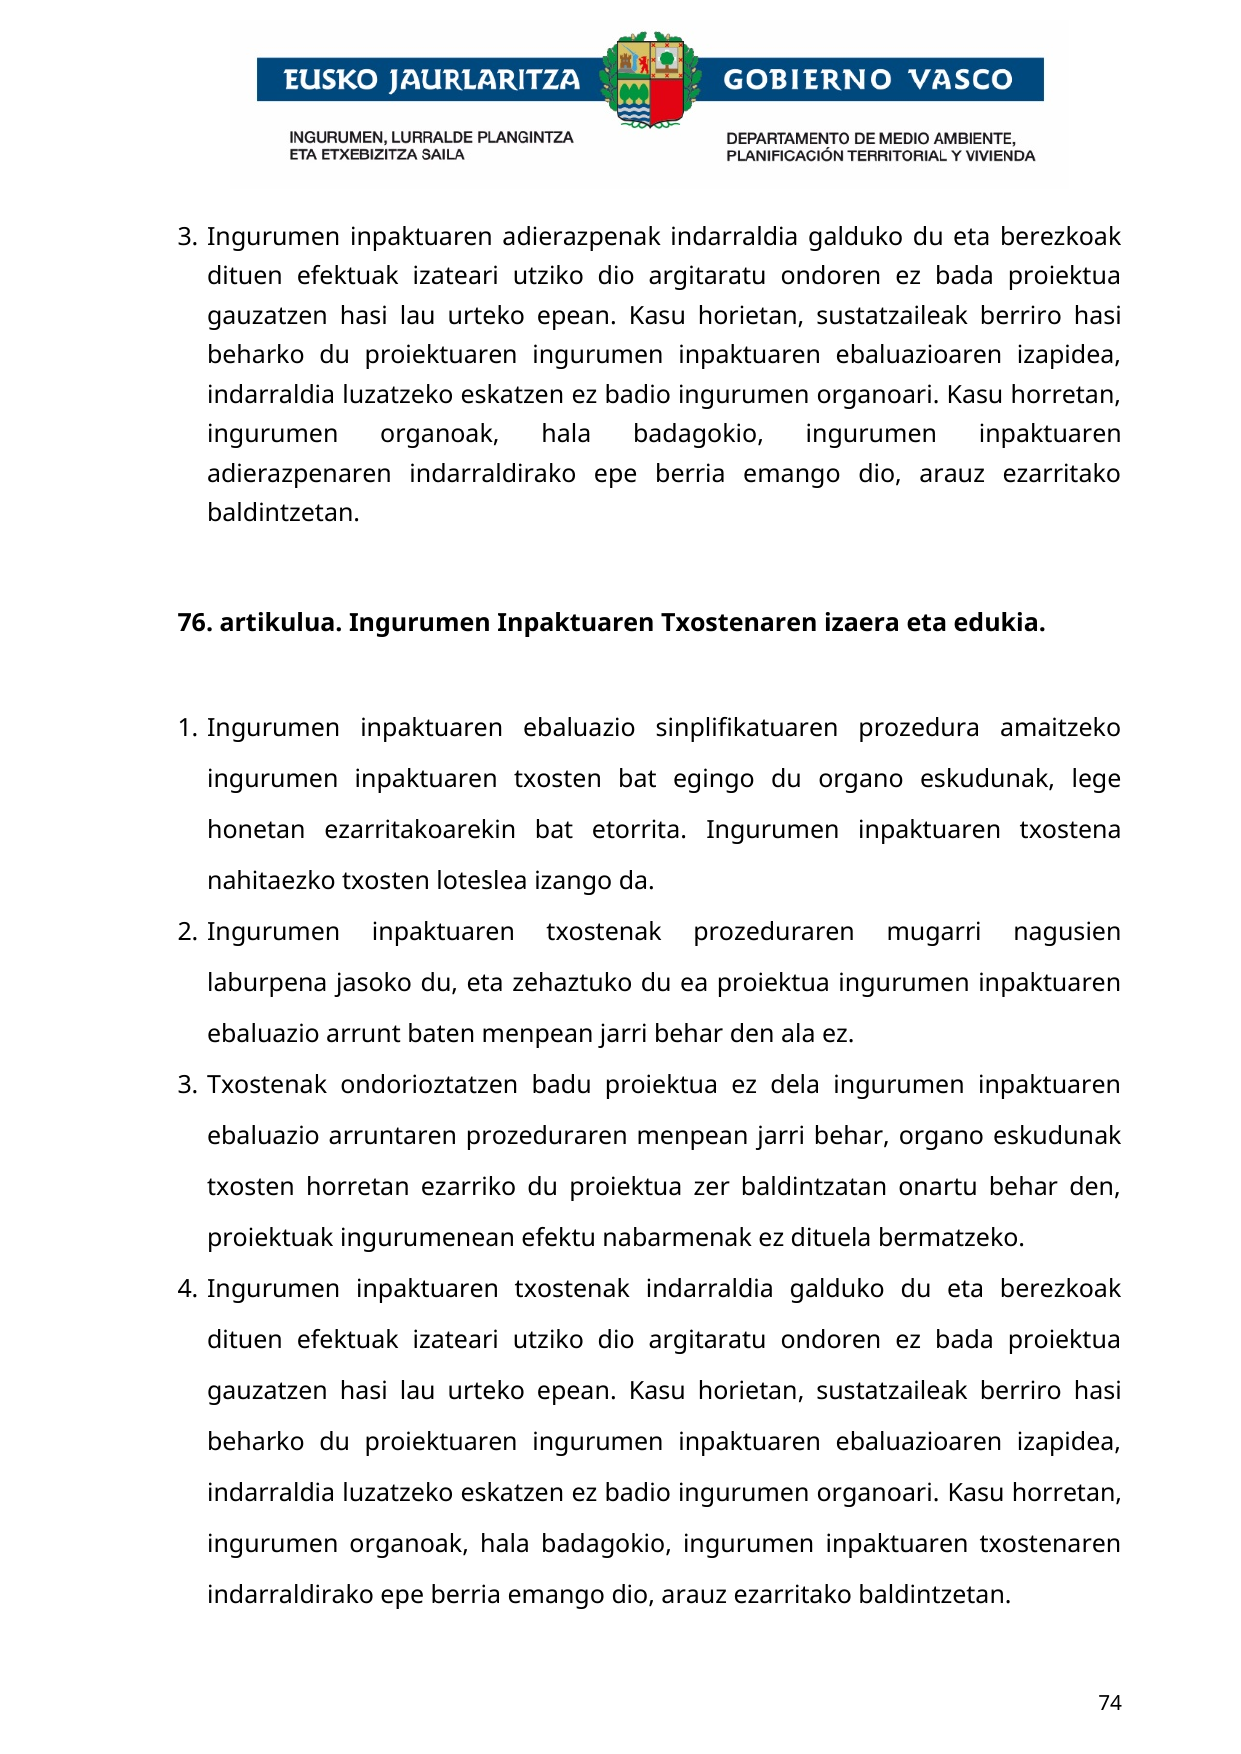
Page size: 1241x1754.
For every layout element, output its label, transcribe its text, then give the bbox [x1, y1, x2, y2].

list Ingurumen inpaktuaren txostenak indarraldia galduko du eta berezkoak dituen efektuak izateari utziko dio argitaratu ondoren ez bada proiektua gauzatzen hasi lau urteko epean. Kasu horietan, sustatzaileak berriro hasi beharko du proiektuaren ingurumen inpaktuaren ebaluazioaren izapidea, indarraldia luzatzeko eskatzen ez badio ingurumen organoari. Kasu horretan, ingurumen organoak, hala badagokio, ingurumen inpaktuaren txostenaren indarraldirako epe berria emango dio, arauz ezarritako baldintzetan. [177, 1271, 1122, 1611]
list Txostenak ondorioztatzen badu proiektua ez dela ingurumen inpaktuaren ebaluazio arruntaren prozeduraren menpean jarri behar, organo eskudunak txosten horretan ezarriko du proiektua zer baldintzatan onartu behar den, proiektuak ingurumenean efektu nabarmenak ez dituela bermatzeko. [177, 1066, 1122, 1254]
list Ingurumen inpaktuaren txostenak prozeduraren mugarri nagusien laburpena jasoko du, eta zehaztuko du ea proiektua ingurumen inpaktuaren ebaluazio arrunt baten menpean jarri behar den ala ez. [177, 913, 1122, 1049]
picture [230, 20, 1069, 189]
list Ingurumen inpaktuaren adierazpenak indarraldia galduko du eta berezkoak dituen efektuak izateari utziko dio argitaratu ondoren ez bada proiektua gauzatzen hasi lau urteko epean. Kasu horietan, sustatzaileak berriro hasi beharko du proiektuaren ingurumen inpaktuaren ebaluazioaren izapidea, indarraldia luzatzeko eskatzen ez badio ingurumen organoari. Kasu horretan, ingurumen organoak, hala badagokio, ingurumen inpaktuaren adierazpenaren indarraldirako epe berria emango dio, arauz ezarritako baldintzetan. [177, 218, 1122, 529]
list Ingurumen inpaktuaren ebaluazio sinplifikatuaren prozedura amaitzeko ingurumen inpaktuaren txosten bat egingo du organo eskudunak, lege honetan ezarritakoarekin bat etorrita. Ingurumen inpaktuaren txostena nahitaezko txosten loteslea izango da. [177, 709, 1122, 896]
subtitle 76. artikulua. Ingurumen Inpaktuaren Txostenaren izaera eta edukia. [177, 605, 1122, 639]
